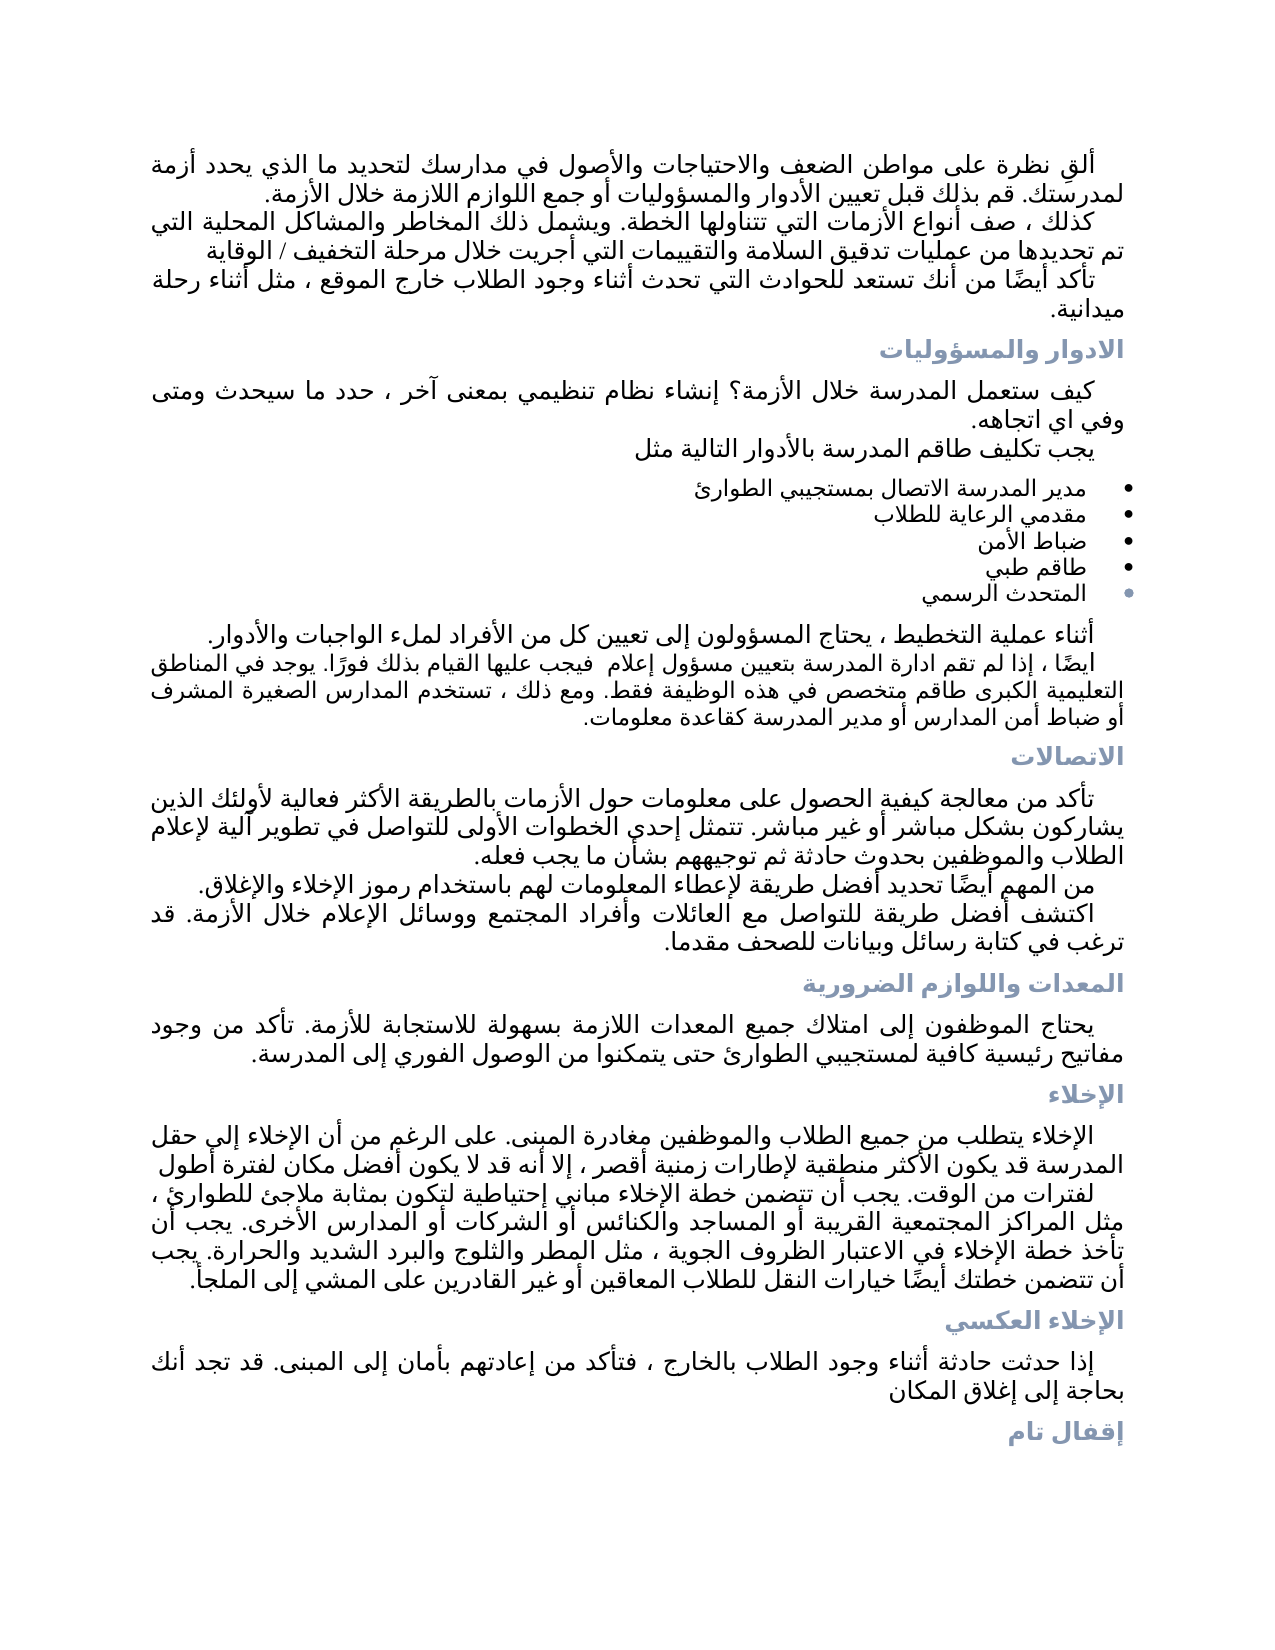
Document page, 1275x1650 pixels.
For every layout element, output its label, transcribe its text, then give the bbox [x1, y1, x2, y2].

text يحتاج الموظفون إلى امتلاك جميع المعدات اللازمة بسهولة للاستجابة للأزمة. تأكد من وجود مفاتيح رئيسية كافية لمستجيبي الطوارئ حتى يتمكنوا من الوصول الفوري إلى المدرسة. [150, 1010, 1125, 1067]
text إذا حدثت حادثة أثناء وجود الطلاب بالخارج ، فتأكد من إعادتهم بأمان إلى المبنى. قد تجد أنك بحاجة إلى إغلاق المكان [150, 1347, 1125, 1405]
text تأكد من معالجة كيفية الحصول على معلومات حول الأزمات بالطريقة الأكثر فعالية لأولئك الذين يشاركون بشكل مباشر أو غير مباشر. تتمثل إحدى الخطوات الأولى للتواصل في تطوير آلية لإعلام الطلاب والموظفين بحدوث حادثة ثم توجيههم بشأن ما يجب فعله. [150, 784, 1125, 870]
text الادوار والمسؤوليات [150, 335, 1125, 364]
text الإخلاء العكسي [150, 1306, 1125, 1335]
text كذلك ، صف أنواع الأزمات التي تتناولها الخطة. ويشمل ذلك المخاطر والمشاكل المحلية التي تم تحديدها من عمليات تدقيق السلامة والتقييمات التي أجريت خلال مرحلة التخفيف / الوقاية [150, 207, 1125, 265]
text إقفال تام [150, 1417, 1125, 1446]
text تأكد أيضًا من أنك تستعد للحوادث التي تحدث أثناء وجود الطلاب خارج الموقع ، مثل أثناء رحلة ميدانية. [150, 265, 1125, 322]
text الاتصالات [150, 742, 1125, 771]
text ألقِ نظرة على مواطن الضعف والاحتياجات والأصول في مدارسك لتحديد ما الذي يحدد أزمة لمدرستك. قم بذلك قبل تعيين الأدوار والمسؤوليات أو جمع اللوازم اللازمة خلال الأزمة. [150, 150, 1125, 207]
list ضباط الأمن [150, 528, 1124, 554]
text يجب تكليف طاقم المدرسة بالأدوار التالية مثل [150, 434, 1125, 462]
text كيف ستعمل المدرسة خلال الأزمة؟ إنشاء نظام تنظيمي بمعنى آخر ، حدد ما سيحدث ومتى وفي اي اتجاهه. [150, 376, 1125, 434]
text من المهم أيضًا تحديد أفضل طريقة لإعطاء المعلومات لهم باستخدام رموز الإخلاء والإغلاق. [150, 870, 1125, 899]
text الإخلاء [150, 1080, 1125, 1109]
list طاقم طبي [150, 554, 1124, 580]
text المعدات واللوازم الضرورية [150, 969, 1125, 997]
text اكتشف أفضل طريقة للتواصل مع العائلات وأفراد المجتمع ووسائل الإعلام خلال الأزمة. قد ترغب في كتابة رسائل وبيانات للصحف مقدما. [150, 899, 1125, 956]
text أثناء عملية التخطيط ، يحتاج المسؤولون إلى تعيين كل من الأفراد لملء الواجبات والأدوار. [150, 620, 1125, 648]
list المتحدث الرسمي [150, 580, 1124, 607]
list مدير المدرسة الاتصال بمستجيبي الطوارئ [150, 475, 1124, 501]
text لفترات من الوقت. يجب أن تتضمن خطة الإخلاء مباني إحتياطية لتكون بمثابة ملاجئ للطوارئ ، مثل المراكز المجتمعية القريبة أو المساجد والكنائس أو الشركات أو المدارس الأخرى. يجب أن تأخذ خطة الإخلاء في الاعتبار الظروف الجوية ، مثل المطر والثلوج والبرد الشديد والحرارة. يجب أن تتضمن خطتك أيضًا خيارات النقل للطلاب المعاقين أو غير القادرين على المشي إلى الملجأ. [150, 1179, 1125, 1294]
text ايضًا ، إذا لم تقم ادارة المدرسة بتعيين مسؤول إعلام فيجب عليها القيام بذلك فورًا. يوجد في المناطق التعليمية الكبرى طاقم متخصص في هذه الوظيفة فقط. ومع ذلك ، تستخدم المدارس الصغيرة المشرف أو ضباط أمن المدارس أو مدير المدرسة كقاعدة معلومات. [150, 648, 1125, 730]
list مقدمي الرعاية للطلاب [150, 501, 1124, 528]
text الإخلاء يتطلب من جميع الطلاب والموظفين مغادرة المبنى. على الرغم من أن الإخلاء إلى حقل المدرسة قد يكون الأكثر منطقية لإطارات زمنية أقصر ، إلا أنه قد لا يكون أفضل مكان لفترة أطول [150, 1121, 1125, 1179]
